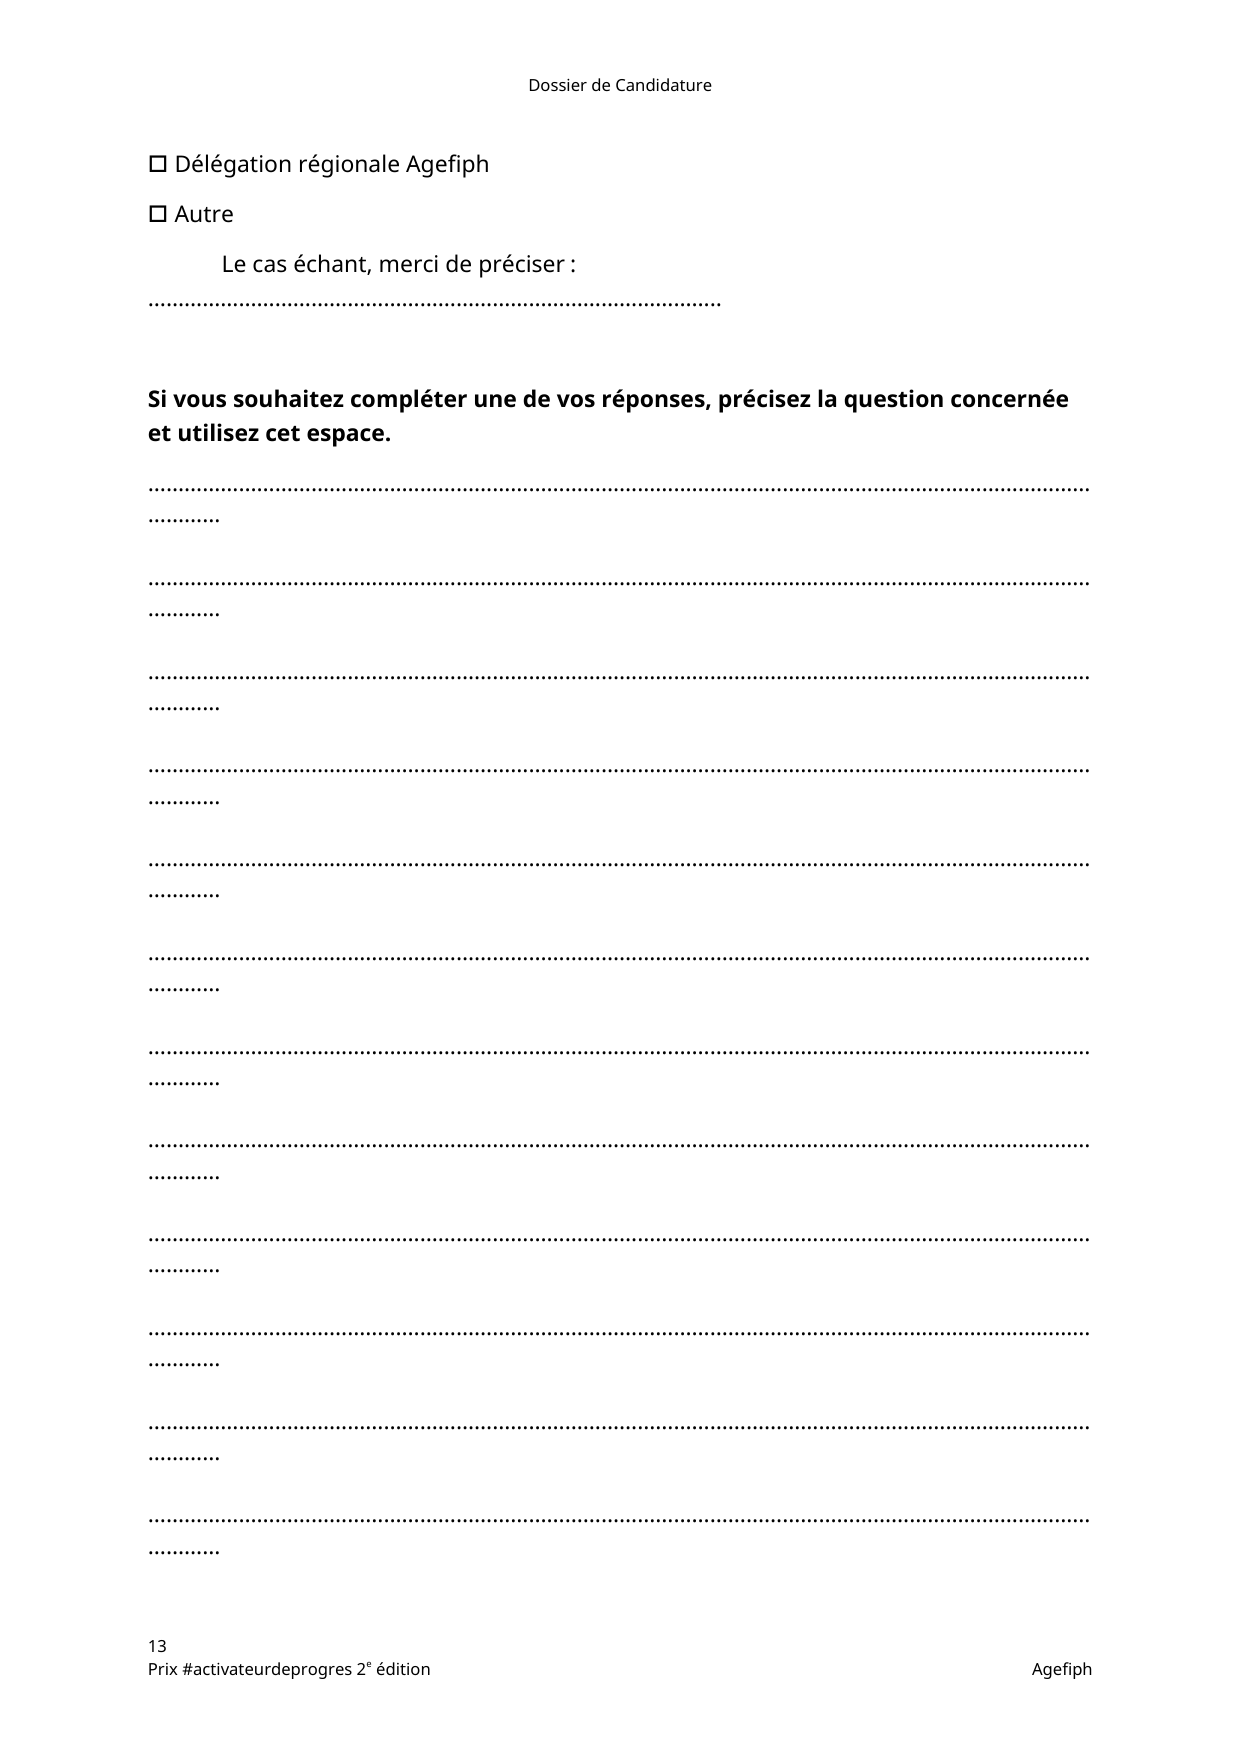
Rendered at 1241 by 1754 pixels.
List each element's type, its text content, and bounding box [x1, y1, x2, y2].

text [148, 1405, 1093, 1467]
text …………………………………………………………………………………………………………………………………………………… [148, 842, 1093, 905]
text …………………………………………………………………………………………………………………………………………………… [148, 936, 1093, 998]
text Délégation régionale Agefiph [148, 148, 1093, 179]
text Le cas échant, merci de préciser : ………………………………………………………………………………….. [148, 248, 1093, 313]
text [148, 1311, 1093, 1373]
text …………………………………………………………………………………………………………………………………………………… [148, 1030, 1093, 1092]
text …………………………………………………………………………………………………………………………………………………… [148, 1123, 1093, 1186]
text Autre [148, 198, 1093, 229]
text …………………………………………………………………………………………………………………………………………………… [148, 467, 1093, 530]
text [148, 1498, 1093, 1561]
text …………………………………………………………………………………………………………………………………………………… [148, 655, 1093, 717]
text …………………………………………………………………………………………………………………………………………………… [148, 1217, 1093, 1280]
text Si vous souhaitez compléter une de vos réponses, précisez la question concernée et utilisez cet espace. [148, 383, 1093, 448]
text …………………………………………………………………………………………………………………………………………………… [148, 748, 1093, 811]
text …………………………………………………………………………………………………………………………………………………… [148, 561, 1093, 623]
